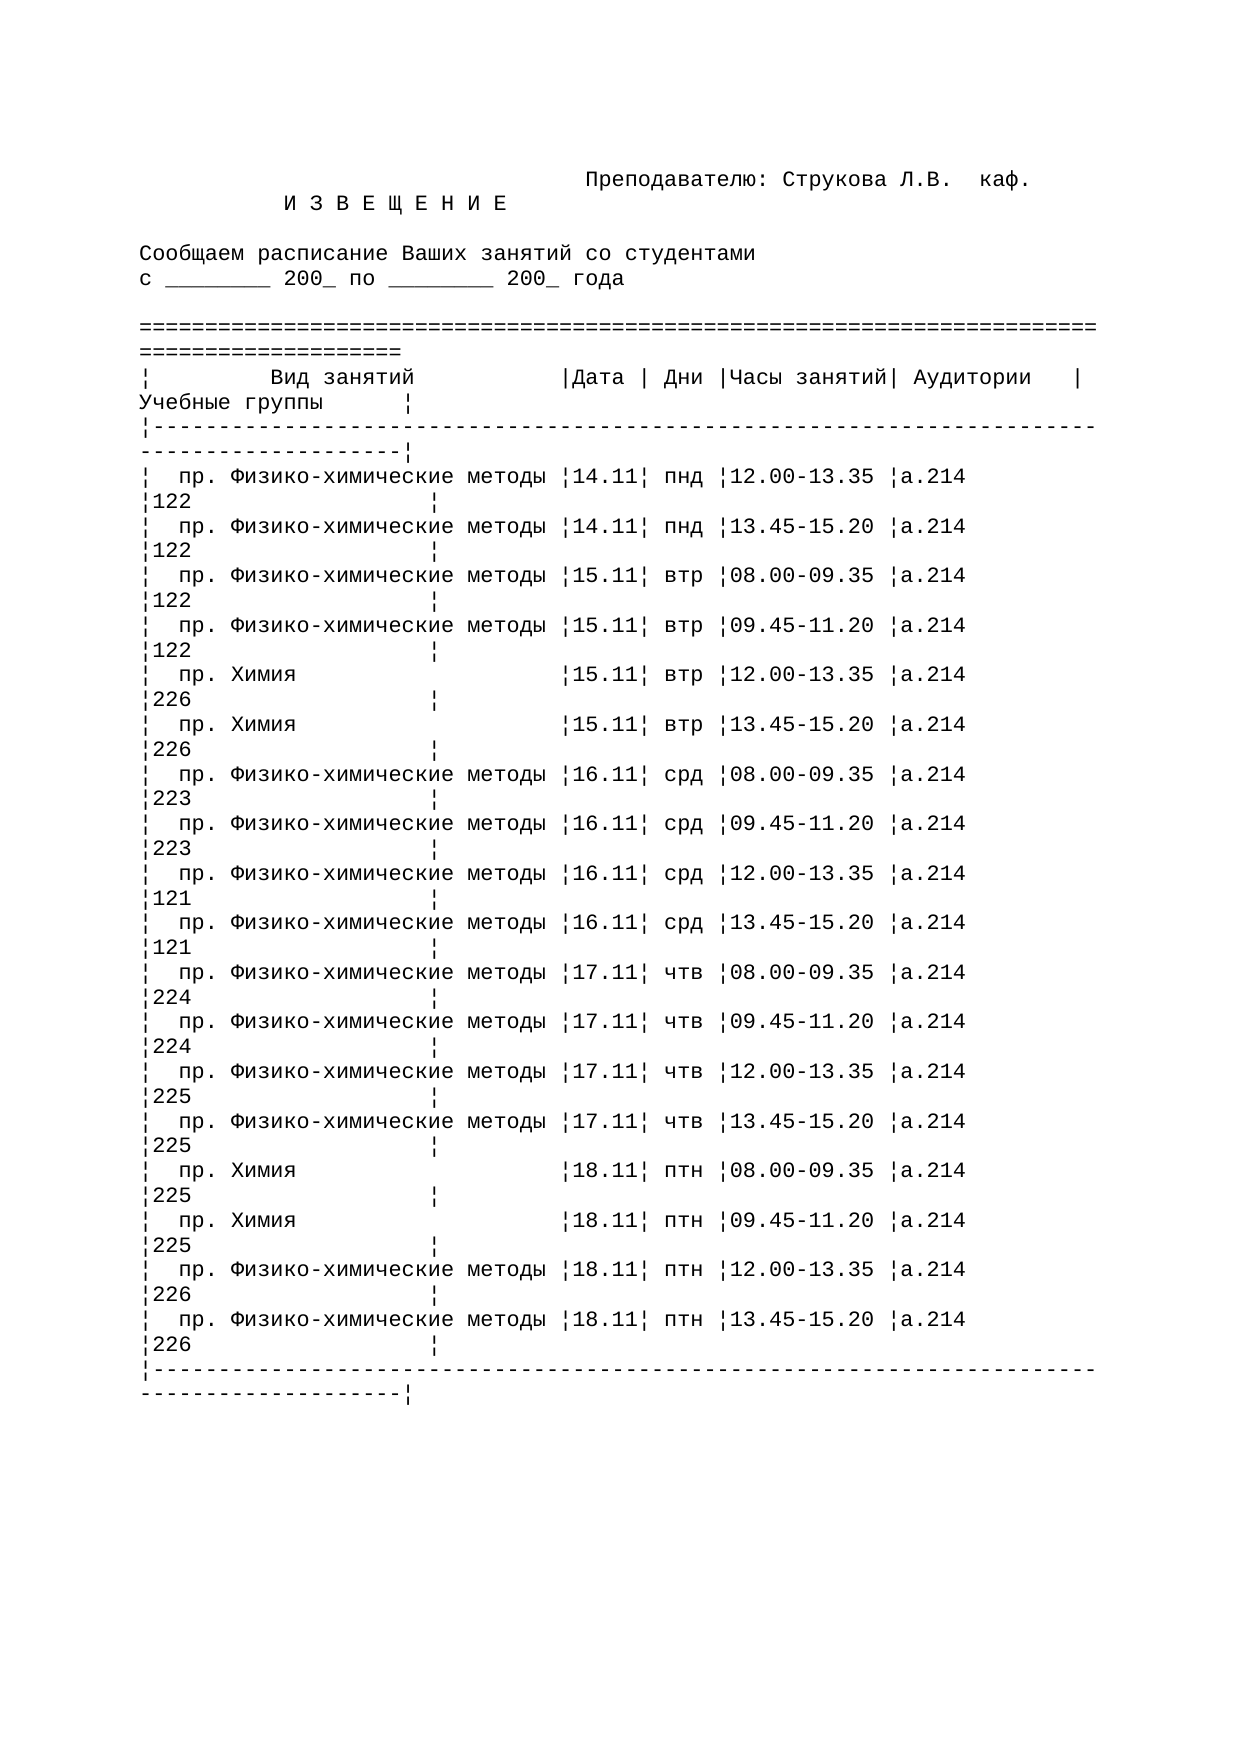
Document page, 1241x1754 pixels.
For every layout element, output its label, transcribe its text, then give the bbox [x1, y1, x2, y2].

text Сообщаем расписание Ваших занятий со студентами [139, 242, 1101, 267]
text ¦ пр. Физико-химические методы ¦16.11¦ сpд ¦09.45-11.20 ¦а.214 ¦223 ¦ [139, 812, 1101, 862]
text ¦ пр. Физико-химические методы ¦14.11¦ пнд ¦12.00-13.35 ¦а.214 ¦122 ¦ [139, 465, 1101, 515]
text ¦ пр. Физико-химические методы ¦16.11¦ сpд ¦08.00-09.35 ¦а.214 ¦223 ¦ [139, 763, 1101, 812]
text ¦ пр. Физико-химические методы ¦17.11¦ чтв ¦09.45-11.20 ¦а.214 ¦224 ¦ [139, 1011, 1101, 1060]
text ¦ пр. Физико-химические методы ¦14.11¦ пнд ¦13.45-15.20 ¦а.214 ¦122 ¦ [139, 515, 1101, 564]
text ¦ пр. Физико-химические методы ¦17.11¦ чтв ¦12.00-13.35 ¦а.214 ¦225 ¦ [139, 1060, 1101, 1110]
text с ________ 200_ по ________ 200_ года [139, 267, 1101, 292]
text ¦ пр. Физико-химические методы ¦18.11¦ птн ¦12.00-13.35 ¦а.214 ¦226 ¦ [139, 1258, 1101, 1308]
text ¦ пр. Физико-химические методы ¦15.11¦ втp ¦09.45-11.20 ¦а.214 ¦122 ¦ [139, 614, 1101, 663]
text ¦ пр. Физико-химические методы ¦16.11¦ сpд ¦12.00-13.35 ¦а.214 ¦121 ¦ [139, 862, 1101, 911]
text ¦ пр. Химия ¦18.11¦ птн ¦08.00-09.35 ¦а.214 ¦225 ¦ [139, 1159, 1101, 1209]
text И З В Е Щ Е Н И Е [139, 192, 1101, 217]
text Преподавателю: Струкова Л.В. каф. [139, 168, 1101, 192]
text ¦ пр. Химия ¦18.11¦ птн ¦09.45-11.20 ¦а.214 ¦225 ¦ [139, 1209, 1101, 1258]
text ¦--------------------------------------------------------------------------------------------¦ [139, 416, 1101, 465]
text ¦ Вид занятий |Дата | Дни |Часы занятий| Аудитории | Учебные группы ¦ [139, 366, 1101, 416]
text ¦ пр. Физико-химические методы ¦15.11¦ втp ¦08.00-09.35 ¦а.214 ¦122 ¦ [139, 564, 1101, 614]
text ============================================================================================= [139, 316, 1101, 366]
text ¦ пр. Физико-химические методы ¦17.11¦ чтв ¦08.00-09.35 ¦а.214 ¦224 ¦ [139, 961, 1101, 1011]
text ¦ пр. Химия ¦15.11¦ втp ¦13.45-15.20 ¦а.214 ¦226 ¦ [139, 713, 1101, 763]
text ¦ пр. Физико-химические методы ¦17.11¦ чтв ¦13.45-15.20 ¦а.214 ¦225 ¦ [139, 1110, 1101, 1159]
text ¦ пр. Физико-химические методы ¦18.11¦ птн ¦13.45-15.20 ¦а.214 ¦226 ¦ [139, 1308, 1101, 1358]
text ¦ пр. Химия ¦15.11¦ втp ¦12.00-13.35 ¦а.214 ¦226 ¦ [139, 663, 1101, 713]
text ¦ пр. Физико-химические методы ¦16.11¦ сpд ¦13.45-15.20 ¦а.214 ¦121 ¦ [139, 911, 1101, 961]
text ¦--------------------------------------------------------------------------------------------¦ [139, 1358, 1101, 1407]
